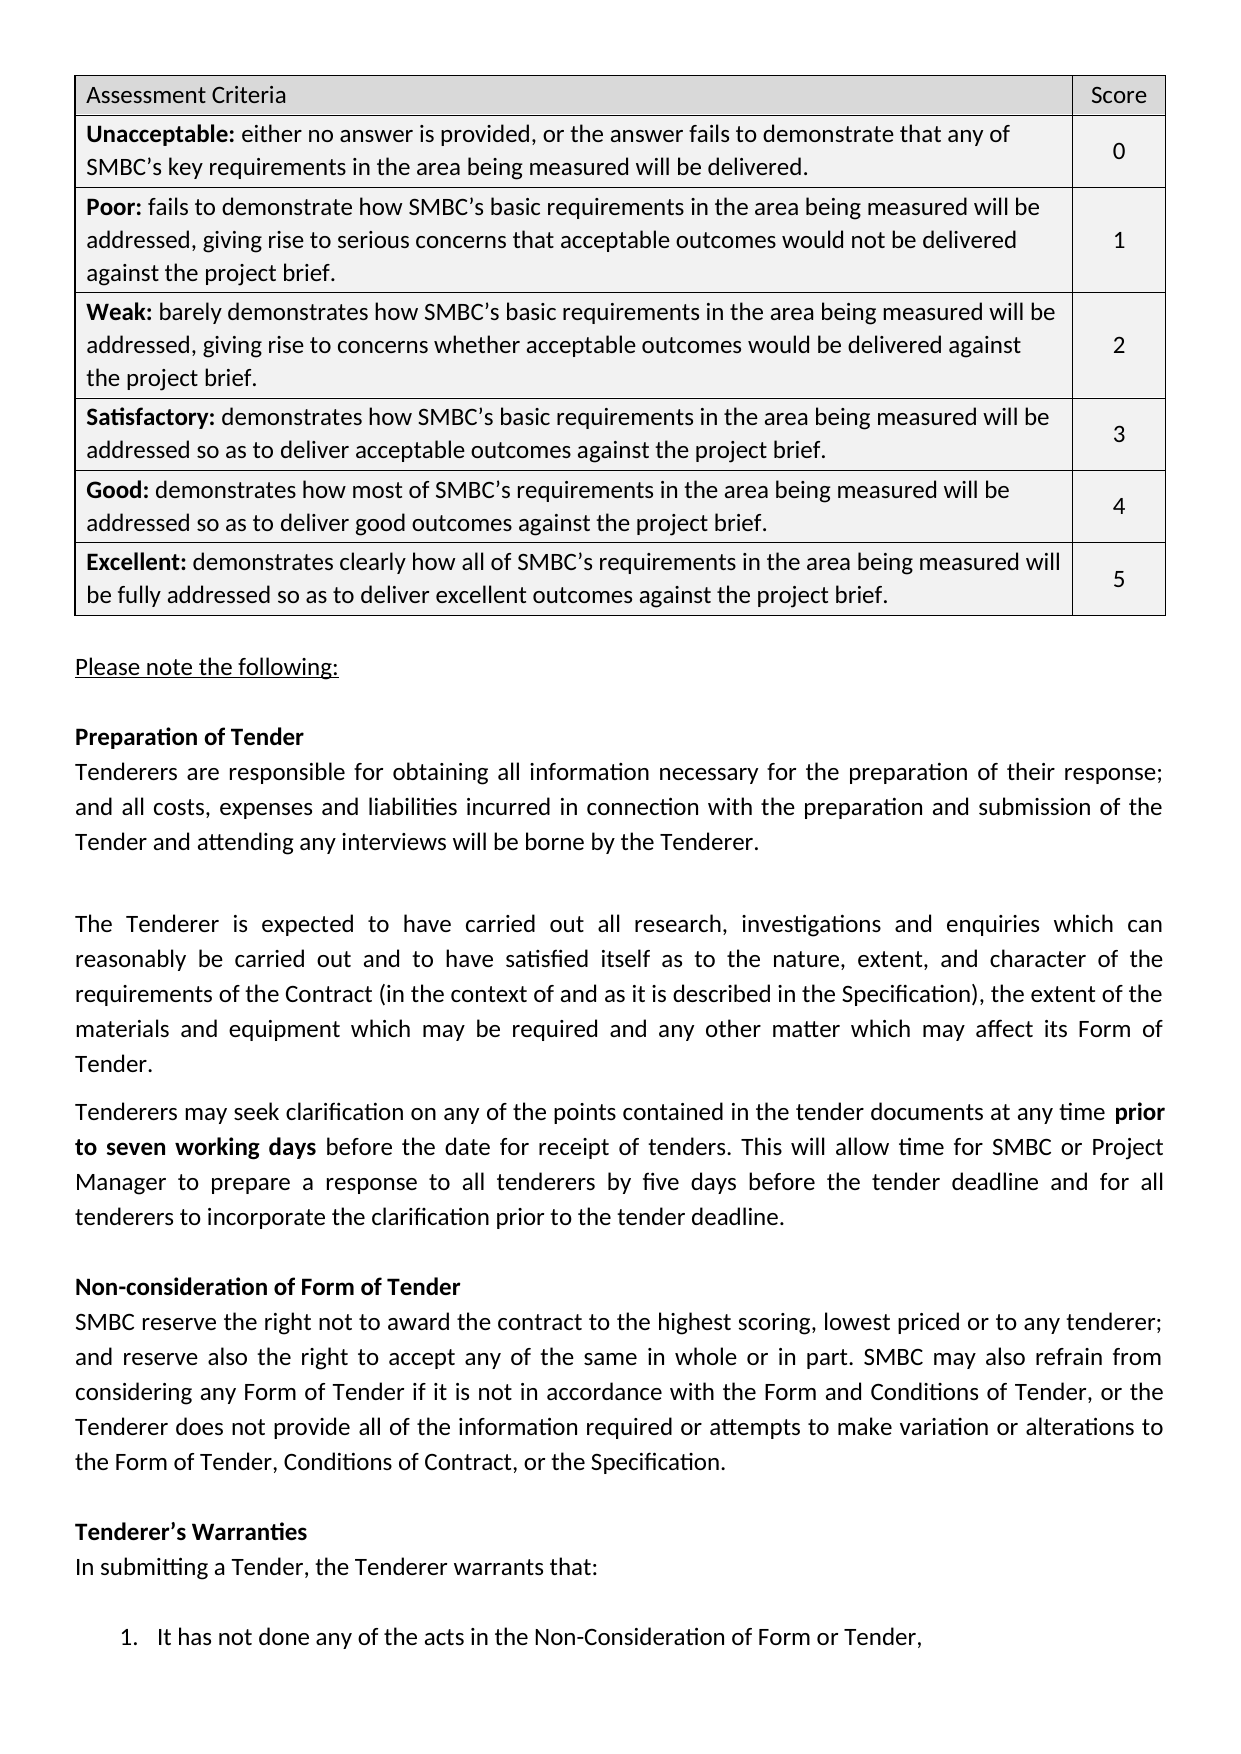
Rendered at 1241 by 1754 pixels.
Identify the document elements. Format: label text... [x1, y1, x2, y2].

table_cell 1 [1073, 188, 1165, 292]
table_cell Excellent: demonstrates clearly how all of SMBC’s requirements in the area being measured will be fully addressed so as to deliver excellent outcomes against the project brief. [76, 543, 1072, 615]
table_cell Good: demonstrates how most of SMBC’s requirements in the area being measured will be addressed so as to deliver good outcomes against the project brief. [76, 471, 1072, 542]
text Please note the following: [75, 651, 1165, 681]
table_cell Unacceptable: either no answer is provided, or the answer fails to demonstrate that any of SMBC’s key requirements in the area being measured will be delivered. [76, 116, 1072, 187]
text In submitting a Tender, the Tenderer warrants that: [75, 1551, 1165, 1581]
table_cell Poor: fails to demonstrate how SMBC’s basic requirements in the area being measured will be addressed, giving rise to serious concerns that acceptable outcomes would not be delivered against the project brief. [76, 188, 1072, 292]
text Tenderer’s Warranties [75, 1516, 1165, 1546]
table_cell 0 [1073, 116, 1165, 187]
list It has not done any of the acts in the Non-Consideration of Form or Tender, [119, 1621, 1165, 1651]
list Tenderers may seek clarification on any of the points contained in the tender documents at any time prior to seven working days before the date for receipt of tenders. This will allow time for SMBC or Project Manager to prepare a response to all tenderers by five days before the tender deadline and for all tenderers to incorporate the clarification prior to the tender deadline. [75, 1096, 1165, 1231]
table_cell Weak: barely demonstrates how SMBC’s basic requirements in the area being measured will be addressed, giving rise to concerns whether acceptable outcomes would be delivered against the project brief. [76, 293, 1072, 397]
list The Tenderer is expected to have carried out all research, investigations and enquiries which can reasonably be carried out and to have satisfied itself as to the nature, extent, and character of the requirements of the Contract (in the context of and as it is described in the Specification), the extent of the materials and equipment which may be required and any other matter which may affect its Form of Tender. [75, 908, 1165, 1079]
table_cell 4 [1073, 471, 1165, 542]
text SMBC reserve the right not to award the contract to the highest scoring, lowest priced or to any tenderer; and reserve also the right to accept any of the same in whole or in part. SMBC may also refrain from considering any Form of Tender if it is not in accordance with the Form and Conditions of Tender, or the Tenderer does not provide all of the information required or attempts to make variation or alterations to the Form of Tender, Conditions of Contract, or the Specification. [75, 1306, 1165, 1476]
text Tenderers are responsible for obtaining all information necessary for the preparation of their response; and all costs, expenses and liabilities incurred in connection with the preparation and submission of the Tender and attending any interviews will be borne by the Tenderer. [75, 756, 1165, 856]
table_cell 2 [1073, 293, 1165, 397]
table_header Assessment Criteria [76, 76, 1072, 114]
table_header Score [1073, 76, 1165, 114]
table_cell 5 [1073, 543, 1165, 615]
table_cell 3 [1073, 399, 1165, 470]
table_cell Satisfactory: demonstrates how SMBC’s basic requirements in the area being measured will be addressed so as to deliver acceptable outcomes against the project brief. [76, 399, 1072, 470]
text Preparation of Tender [75, 721, 1165, 751]
text Non-consideration of Form of Tender [75, 1271, 1165, 1301]
